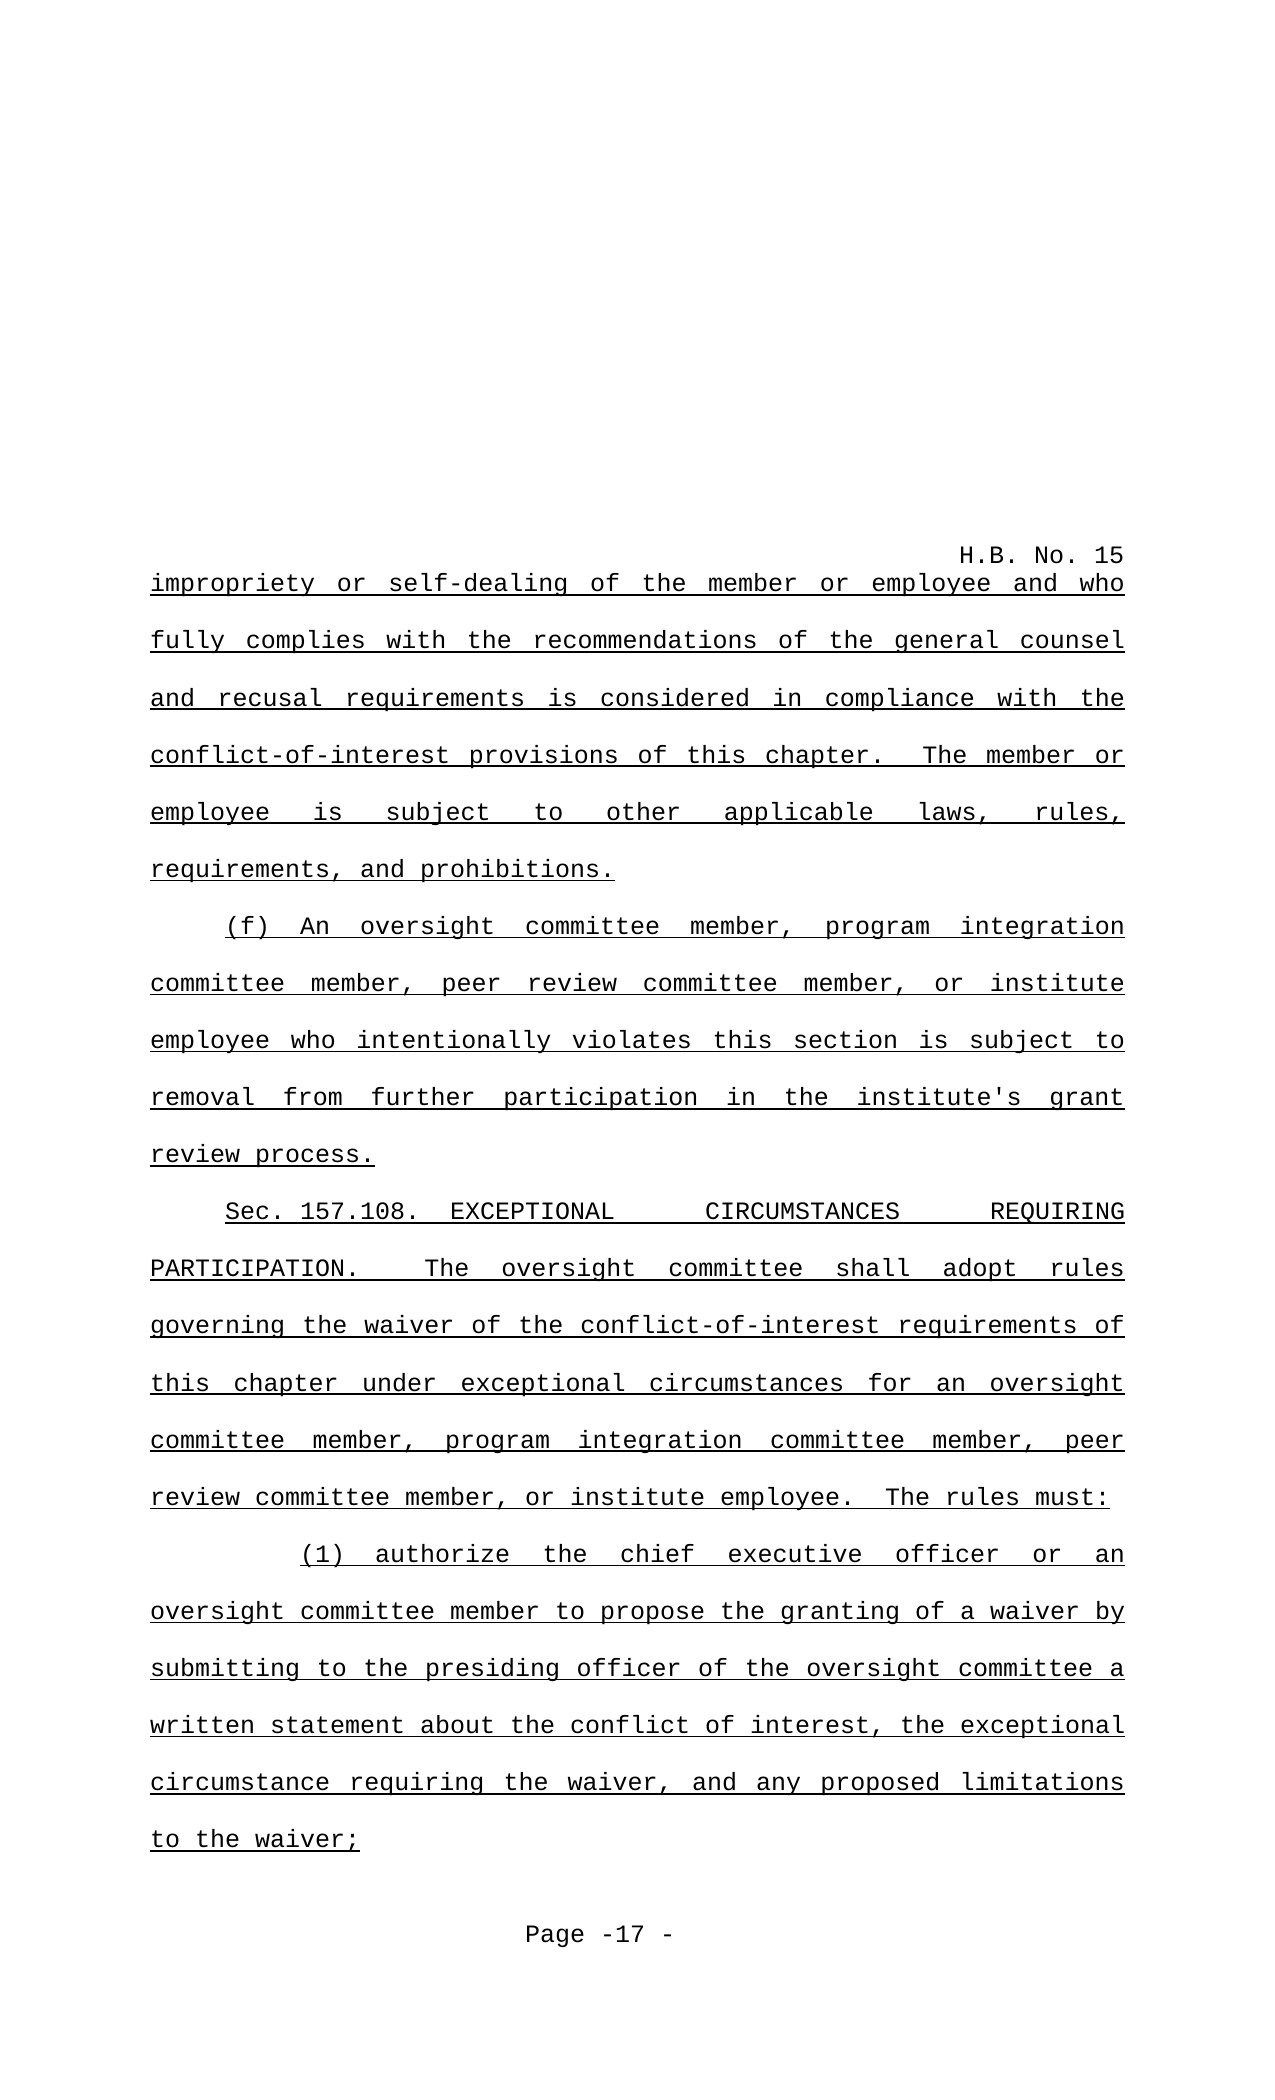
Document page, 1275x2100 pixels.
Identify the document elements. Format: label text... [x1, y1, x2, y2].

text (f) An oversight committee member, program integration committee member, peer review committee member, or institute employee who intentionally violates this section is subject to removal from further participation in the institute's grant review process. [150, 995, 1125, 1051]
text Sec. 157.108. EXCEPTIONAL CIRCUMSTANCES REQUIRING PARTICIPATION. The oversight committee shall adopt rules governing the waiver of the conflict-of-interest requirements of this chapter under exceptional circumstances for an oversight committee member, program integration committee member, peer review committee member, or institute employee. The rules must: [150, 1338, 1125, 1393]
text (1) authorize the chief executive officer or an oversight committee member to propose the granting of a waiver by submitting to the presiding officer of the oversight committee a written statement about the conflict of interest, the exceptional circumstance requiring the waiver, and any proposed limitations to the waiver; [150, 1541, 1125, 1622]
text (f) An oversight committee member, program integration committee member, peer review committee member, or institute employee who intentionally violates this section is subject to removal from further participation in the institute's grant review process. [150, 913, 1125, 994]
text (f) An oversight committee member, program integration committee member, peer review committee member, or institute employee who intentionally violates this section is subject to removal from further participation in the institute's grant review process. [150, 1110, 1125, 1170]
text (1) authorize the chief executive officer or an oversight committee member to propose the granting of a waiver by submitting to the presiding officer of the oversight committee a written statement about the conflict of interest, the exceptional circumstance requiring the waiver, and any proposed limitations to the waiver; [150, 1623, 1125, 1679]
text (1) authorize the chief executive officer or an oversight committee member to propose the granting of a waiver by submitting to the presiding officer of the oversight committee a written statement about the conflict of interest, the exceptional circumstance requiring the waiver, and any proposed limitations to the waiver; [150, 1795, 1125, 1855]
text Sec. 157.108. EXCEPTIONAL CIRCUMSTANCES REQUIRING PARTICIPATION. The oversight committee shall adopt rules governing the waiver of the conflict-of-interest requirements of this chapter under exceptional circumstances for an oversight committee member, program integration committee member, peer review committee member, or institute employee. The rules must: [150, 1395, 1125, 1450]
text (1) authorize the chief executive officer or an oversight committee member to propose the granting of a waiver by submitting to the presiding officer of the oversight committee a written statement about the conflict of interest, the exceptional circumstance requiring the waiver, and any proposed limitations to the waiver; [150, 1737, 1125, 1793]
text Sec. 157.108. EXCEPTIONAL CIRCUMSTANCES REQUIRING PARTICIPATION. The oversight committee shall adopt rules governing the waiver of the conflict-of-interest requirements of this chapter under exceptional circumstances for an oversight committee member, program integration committee member, peer review committee member, or institute employee. The rules must: [150, 1281, 1125, 1336]
text (1) authorize the chief executive officer or an oversight committee member to propose the granting of a waiver by submitting to the presiding officer of the oversight committee a written statement about the conflict of interest, the exceptional circumstance requiring the waiver, and any proposed limitations to the waiver; [150, 1680, 1125, 1736]
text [150, 571, 1125, 594]
text Sec. 157.108. EXCEPTIONAL CIRCUMSTANCES REQUIRING PARTICIPATION. The oversight committee shall adopt rules governing the waiver of the conflict-of-interest requirements of this chapter under exceptional circumstances for an oversight committee member, program integration committee member, peer review committee member, or institute employee. The rules must: [150, 1452, 1125, 1513]
text Sec. 157.108. EXCEPTIONAL CIRCUMSTANCES REQUIRING PARTICIPATION. The oversight committee shall adopt rules governing the waiver of the conflict-of-interest requirements of this chapter under exceptional circumstances for an oversight committee member, program integration committee member, peer review committee member, or institute employee. The rules must: [150, 1199, 1125, 1279]
text (f) An oversight committee member, program integration committee member, peer review committee member, or institute employee who intentionally violates this section is subject to removal from further participation in the institute's grant review process. [150, 1052, 1125, 1108]
